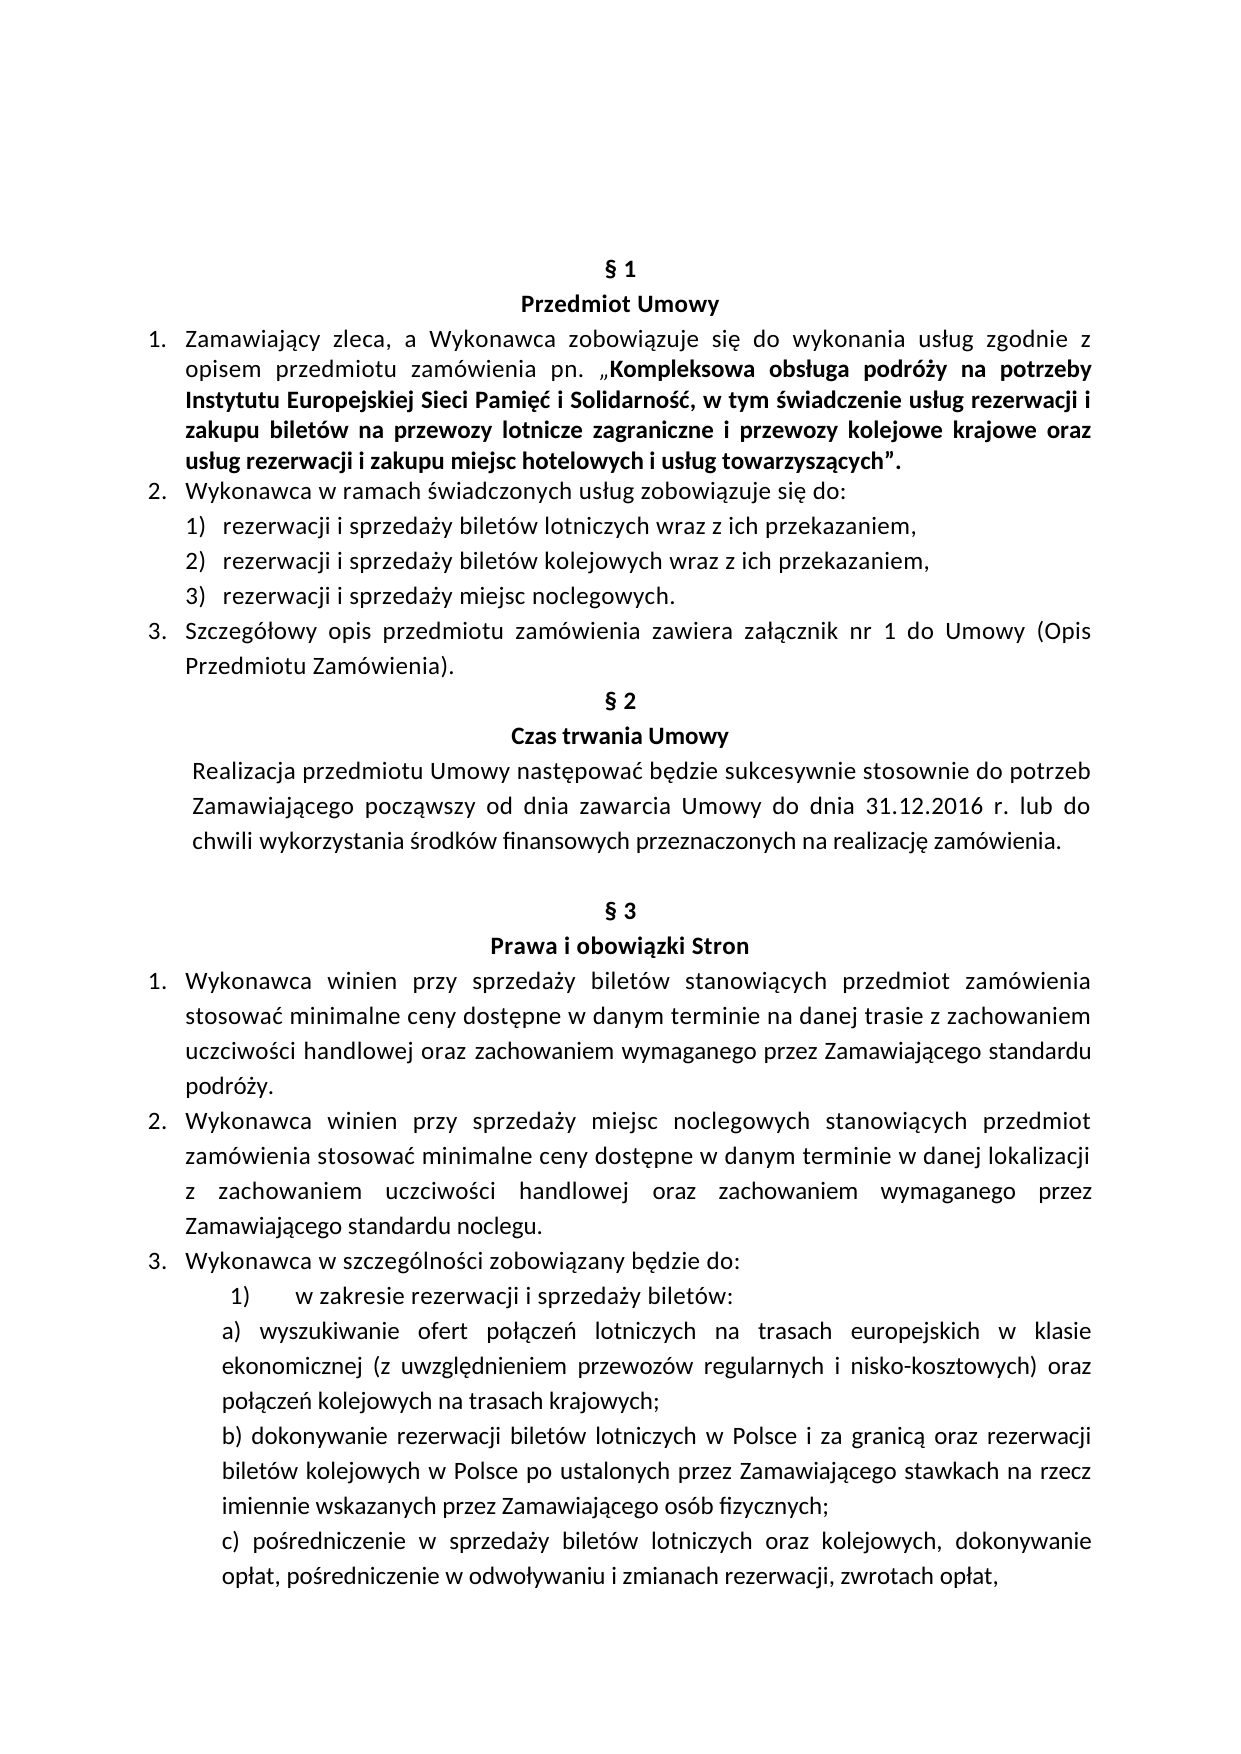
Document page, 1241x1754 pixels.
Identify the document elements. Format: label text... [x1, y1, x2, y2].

text § 3 [148, 896, 1092, 926]
list Wykonawca w ramach świadczonych usług zobowiązuje się do: [148, 476, 1092, 506]
list c) pośredniczenie w sprzedaży biletów lotniczych oraz kolejowych, dokonywanie opłat, pośredniczenie w odwoływaniu i zmianach rezerwacji, zwrotach opłat, [222, 1526, 1092, 1591]
list b) dokonywanie rezerwacji biletów lotniczych w Polsce i za granicą oraz rezerwacji biletów kolejowych w Polsce po ustalonych przez Zamawiającego stawkach na rzecz imiennie wskazanych przez Zamawiającego osób fizycznych; [222, 1421, 1092, 1521]
list Wykonawca winien przy sprzedaży biletów stanowiących przedmiot zamówienia stosować minimalne ceny dostępne w danym terminie na danej trasie z zachowaniem uczciwości handlowej oraz zachowaniem wymaganego przez Zamawiającego standardu podróży. [148, 966, 1092, 1101]
text Przedmiot Umowy [148, 288, 1092, 318]
list rezerwacji i sprzedaży miejsc noclegowych. [185, 581, 1092, 611]
list Wykonawca w szczególności zobowiązany będzie do: [148, 1246, 1092, 1276]
list w zakresie rezerwacji i sprzedaży biletów: [223, 1281, 1092, 1311]
text Prawa i obowiązki Stron [148, 931, 1092, 961]
text Czas trwania Umowy [148, 721, 1092, 751]
text Realizacja przedmiotu Umowy następować będzie sukcesywnie stosownie do potrzeb Zamawiającego począwszy od dnia zawarcia Umowy do dnia 31.12.2016 r. lub do chwili wykorzystania środków finansowych przeznaczonych na realizację zamówienia. [192, 756, 1092, 856]
list Zamawiający zleca, a Wykonawca zobowiązuje się do wykonania usług zgodnie z opisem przedmiotu zamówienia pn. „Kompleksowa obsługa podróży na potrzeby Instytutu Europejskiej Sieci Pamięć i Solidarność, w tym świadczenie usług rezerwacji i zakupu biletów na przewozy lotnicze zagraniczne i przewozy kolejowe krajowe oraz usług rezerwacji i zakupu miejsc hotelowych i usług towarzyszących”. [148, 323, 1092, 476]
list rezerwacji i sprzedaży biletów kolejowych wraz z ich przekazaniem, [185, 546, 1092, 576]
text § 1 [148, 253, 1092, 283]
list a) wyszukiwanie ofert połączeń lotniczych na trasach europejskich w klasie ekonomicznej (z uwzględnieniem przewozów regularnych i nisko-kosztowych) oraz połączeń kolejowych na trasach krajowych; [222, 1316, 1092, 1416]
list rezerwacji i sprzedaży biletów lotniczych wraz z ich przekazaniem, [185, 511, 1092, 541]
list Szczegółowy opis przedmiotu zamówienia zawiera załącznik nr 1 do Umowy (Opis Przedmiotu Zamówienia). [148, 616, 1092, 681]
list Wykonawca winien przy sprzedaży miejsc noclegowych stanowiących przedmiot zamówienia stosować minimalne ceny dostępne w danym terminie w danej lokalizacji z zachowaniem uczciwości handlowej oraz zachowaniem wymaganego przez Zamawiającego standardu noclegu. [148, 1106, 1092, 1241]
text § 2 [148, 686, 1092, 716]
